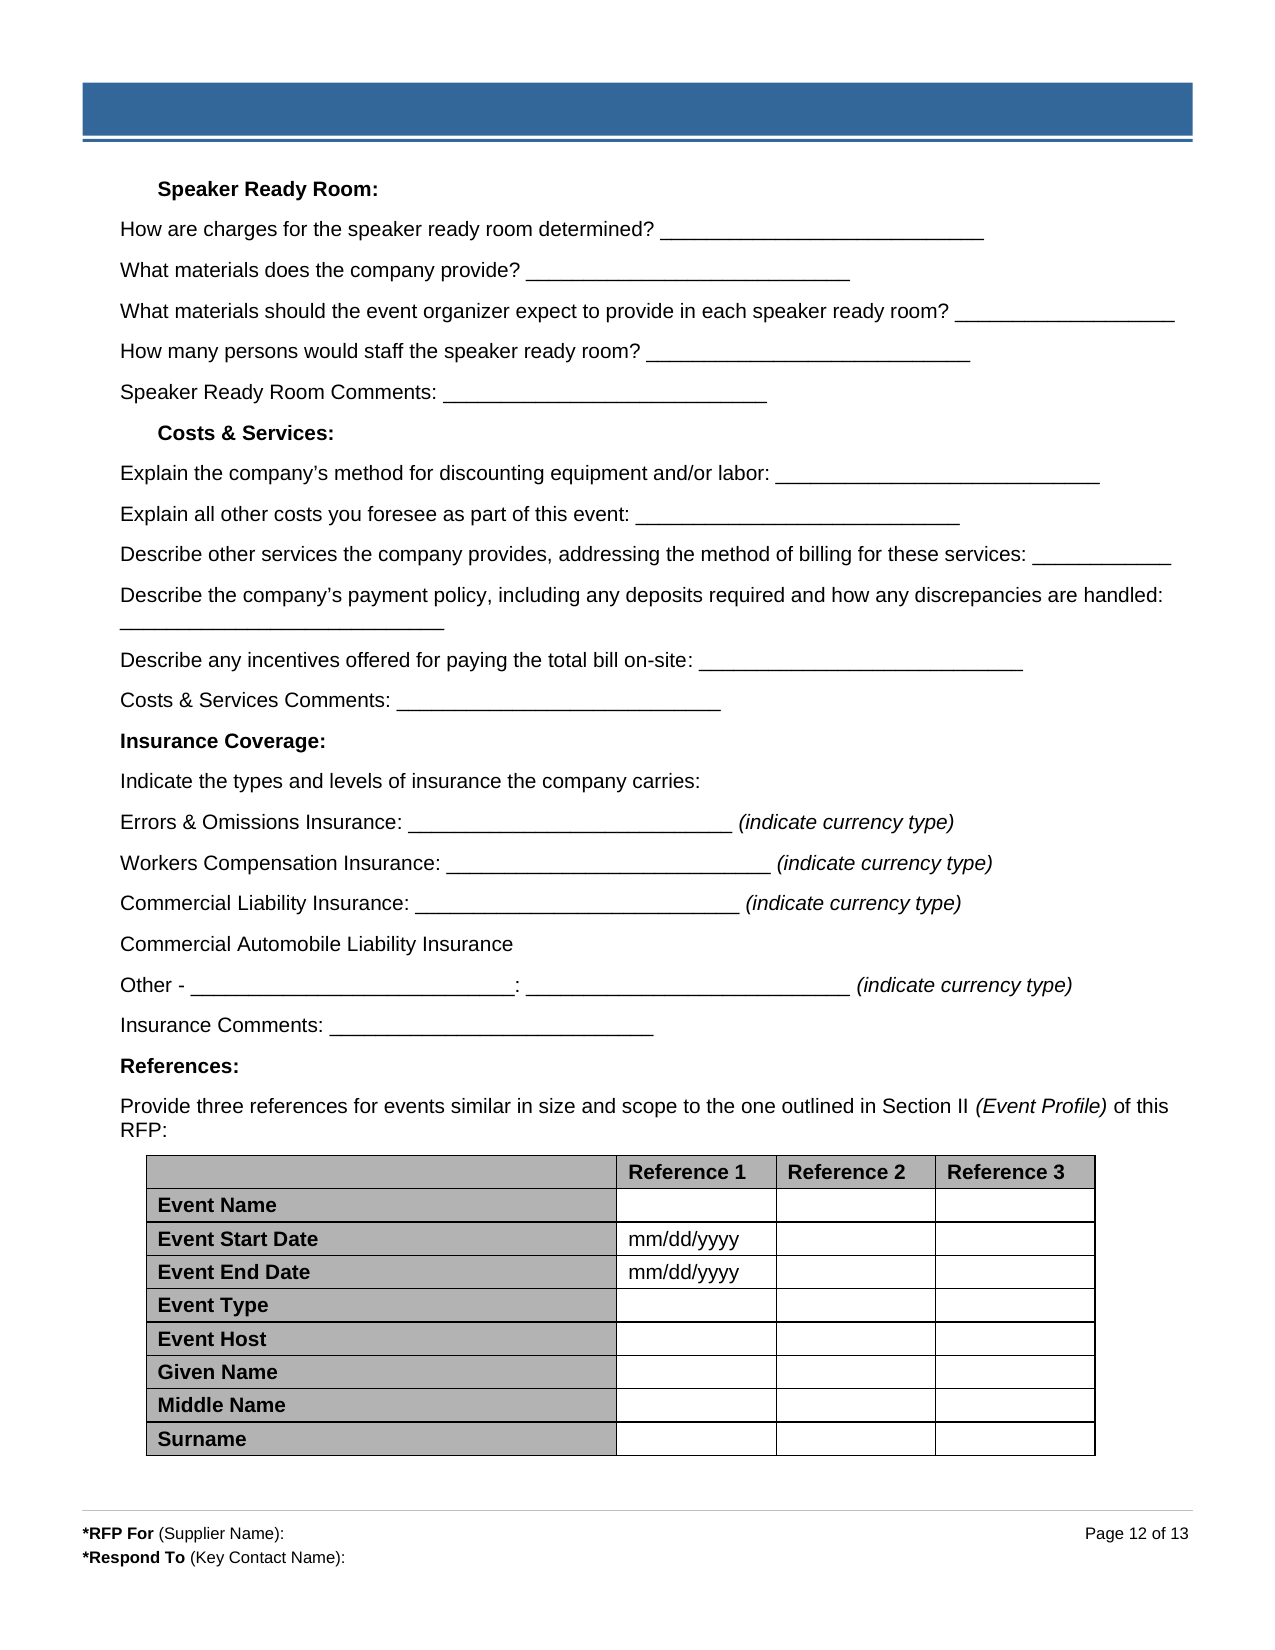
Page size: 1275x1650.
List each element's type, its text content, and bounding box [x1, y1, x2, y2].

table_cell [777, 1256, 935, 1288]
text Commercial Automobile Liability Insurance [120, 932, 1192, 956]
text Describe the company’s payment policy, including any deposits required and how any discrepancies are handled: ____________________________ [120, 583, 1192, 631]
table_cell Event End Date [147, 1256, 616, 1288]
text Speaker Ready Room: [157, 177, 1192, 201]
text What materials should the event organizer expect to provide in each speaker ready room? ___________________ [120, 298, 1192, 322]
table_cell [936, 1423, 1094, 1455]
text Costs & Services Comments: ____________________________ [120, 688, 1192, 712]
text How are charges for the speaker ready room determined? ____________________________ [120, 217, 1192, 241]
table_cell [936, 1356, 1094, 1388]
table_cell [777, 1289, 935, 1321]
text Describe other services the company provides, addressing the method of billing for these services: ____________ [120, 542, 1192, 566]
text Provide three references for events similar in size and scope to the one outlined in Section II (Event Profile) of this RFP: [120, 1094, 1192, 1142]
table_cell [777, 1389, 935, 1421]
table_cell Event Name [147, 1189, 616, 1221]
text Costs & Services: [157, 420, 1192, 444]
table_header [147, 1156, 616, 1188]
table_header Reference 2 [777, 1156, 935, 1188]
text Describe any incentives offered for paying the total bill on-site: ____________________________ [120, 647, 1192, 671]
table_cell Event Type [147, 1289, 616, 1321]
text Insurance Coverage: [120, 729, 1192, 753]
table_cell [936, 1389, 1094, 1421]
text Indicate the types and levels of insurance the company carries: [120, 769, 1192, 793]
table_cell [936, 1323, 1094, 1355]
table_header Reference 1 [617, 1156, 776, 1188]
text Speaker Ready Room Comments: ____________________________ [120, 380, 1192, 404]
text Other - ____________________________: ____________________________ (indicate currency type) [120, 972, 1192, 996]
table_cell [617, 1356, 776, 1388]
table_cell [777, 1423, 935, 1455]
table_cell Middle Name [147, 1389, 616, 1421]
table_cell Given Name [147, 1356, 616, 1388]
text Commercial Liability Insurance: ____________________________ (indicate currency type) [120, 891, 1192, 915]
table_header Reference 3 [936, 1156, 1094, 1188]
text Errors & Omissions Insurance: ____________________________ (indicate currency type) [120, 810, 1192, 834]
table_cell mm/dd/yyyy [617, 1223, 776, 1255]
table_cell [777, 1356, 935, 1388]
table_cell Surname [147, 1423, 616, 1455]
table_cell [777, 1323, 935, 1355]
table_cell [617, 1389, 776, 1421]
text References: [120, 1054, 1192, 1078]
table_cell [617, 1189, 776, 1221]
text Explain the company’s method for discounting equipment and/or labor: ____________________________ [120, 461, 1192, 485]
table_cell [617, 1289, 776, 1321]
table_cell [936, 1256, 1094, 1288]
text What materials does the company provide? ____________________________ [120, 258, 1192, 282]
table_cell Event Start Date [147, 1223, 616, 1255]
table_cell [936, 1223, 1094, 1255]
text Workers Compensation Insurance: ____________________________ (indicate currency type) [120, 851, 1192, 874]
table_cell [936, 1289, 1094, 1321]
text Explain all other costs you foresee as part of this event: ____________________________ [120, 502, 1192, 526]
table_cell [936, 1189, 1094, 1221]
text How many persons would staff the speaker ready room? ____________________________ [120, 339, 1192, 363]
table_cell Event Host [147, 1323, 616, 1355]
table_cell [777, 1189, 935, 1221]
table_cell mm/dd/yyyy [617, 1256, 776, 1288]
text Insurance Comments: ____________________________ [120, 1013, 1192, 1037]
table_cell [777, 1223, 935, 1255]
table_cell [617, 1423, 776, 1455]
table_cell [617, 1323, 776, 1355]
